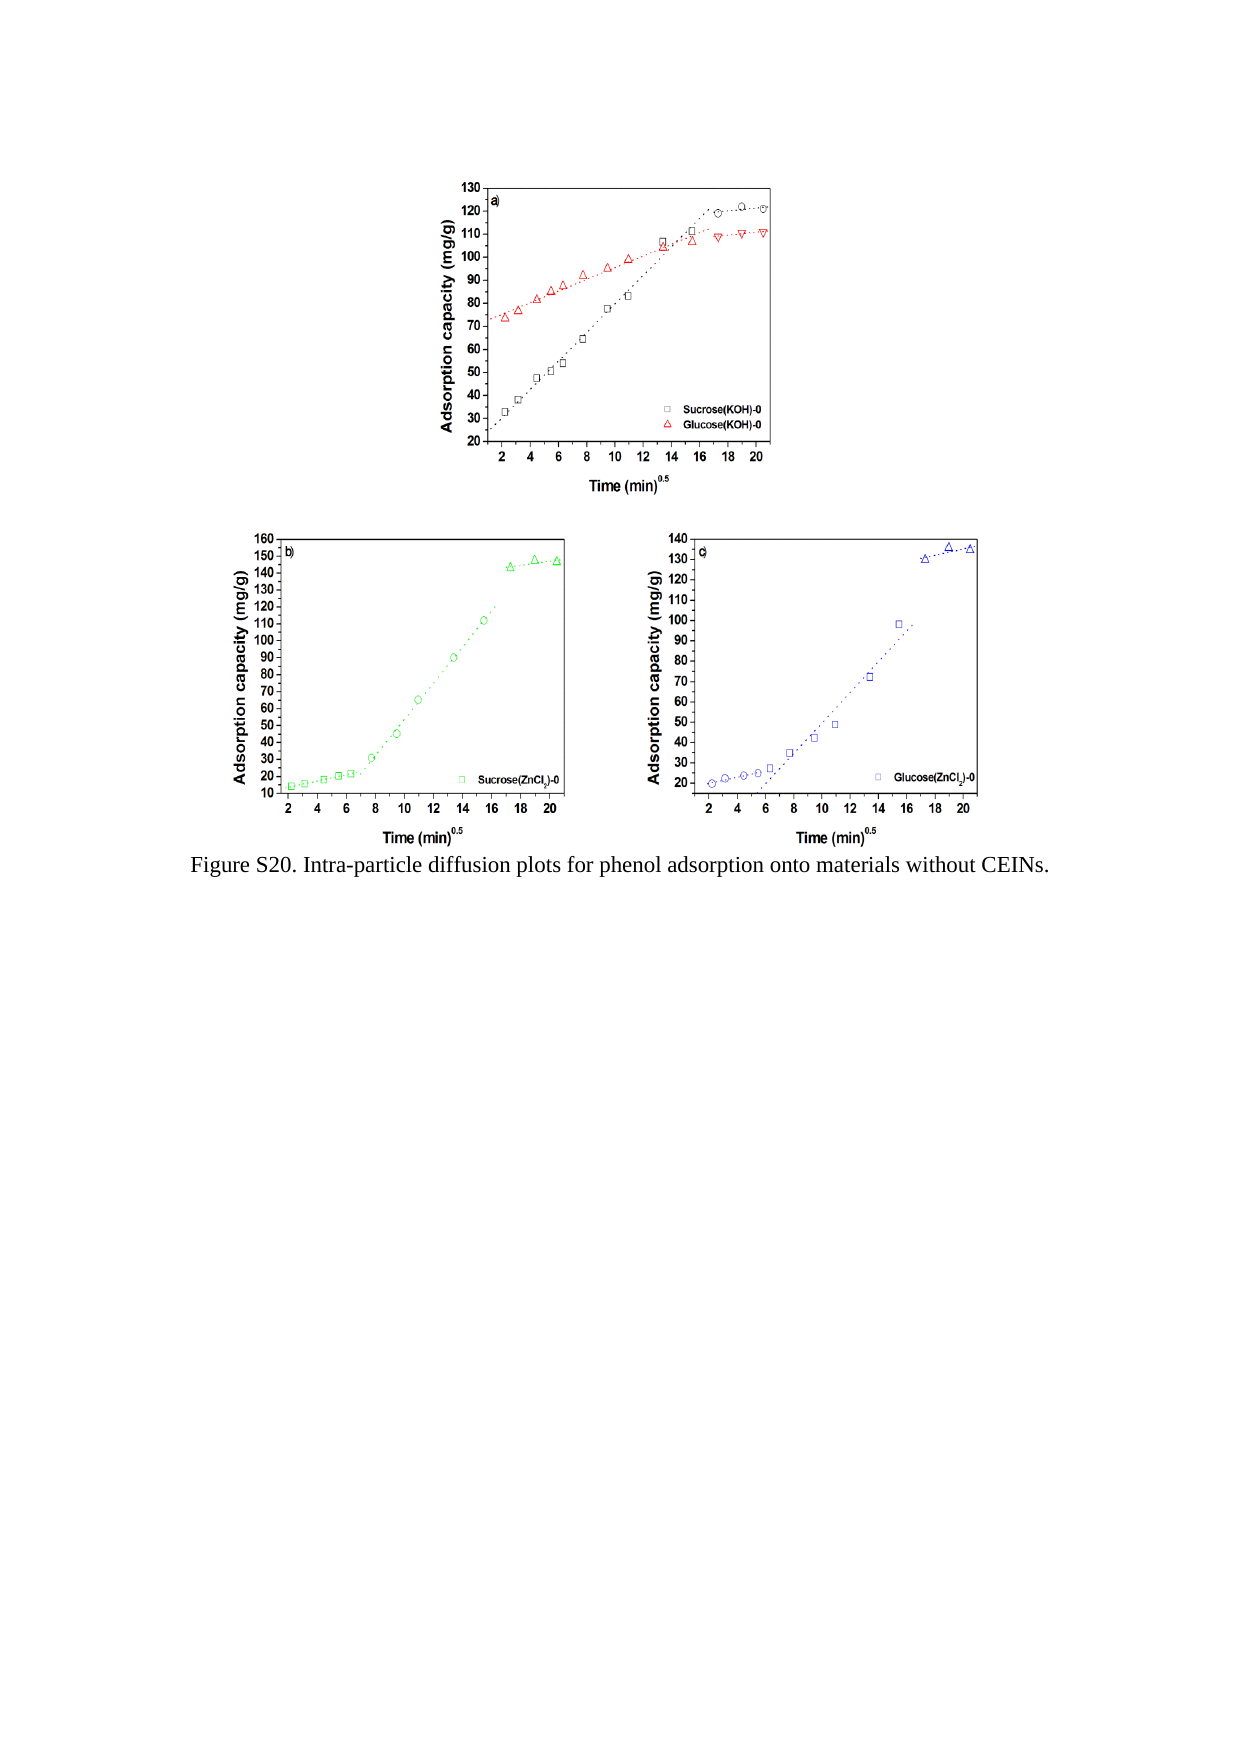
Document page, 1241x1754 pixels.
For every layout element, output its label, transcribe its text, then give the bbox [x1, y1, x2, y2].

text Figure S20. Intra-particle diffusion plots for phenol adsorption onto materials without CEINs. [148, 851, 1093, 877]
picture [206, 147, 1034, 851]
